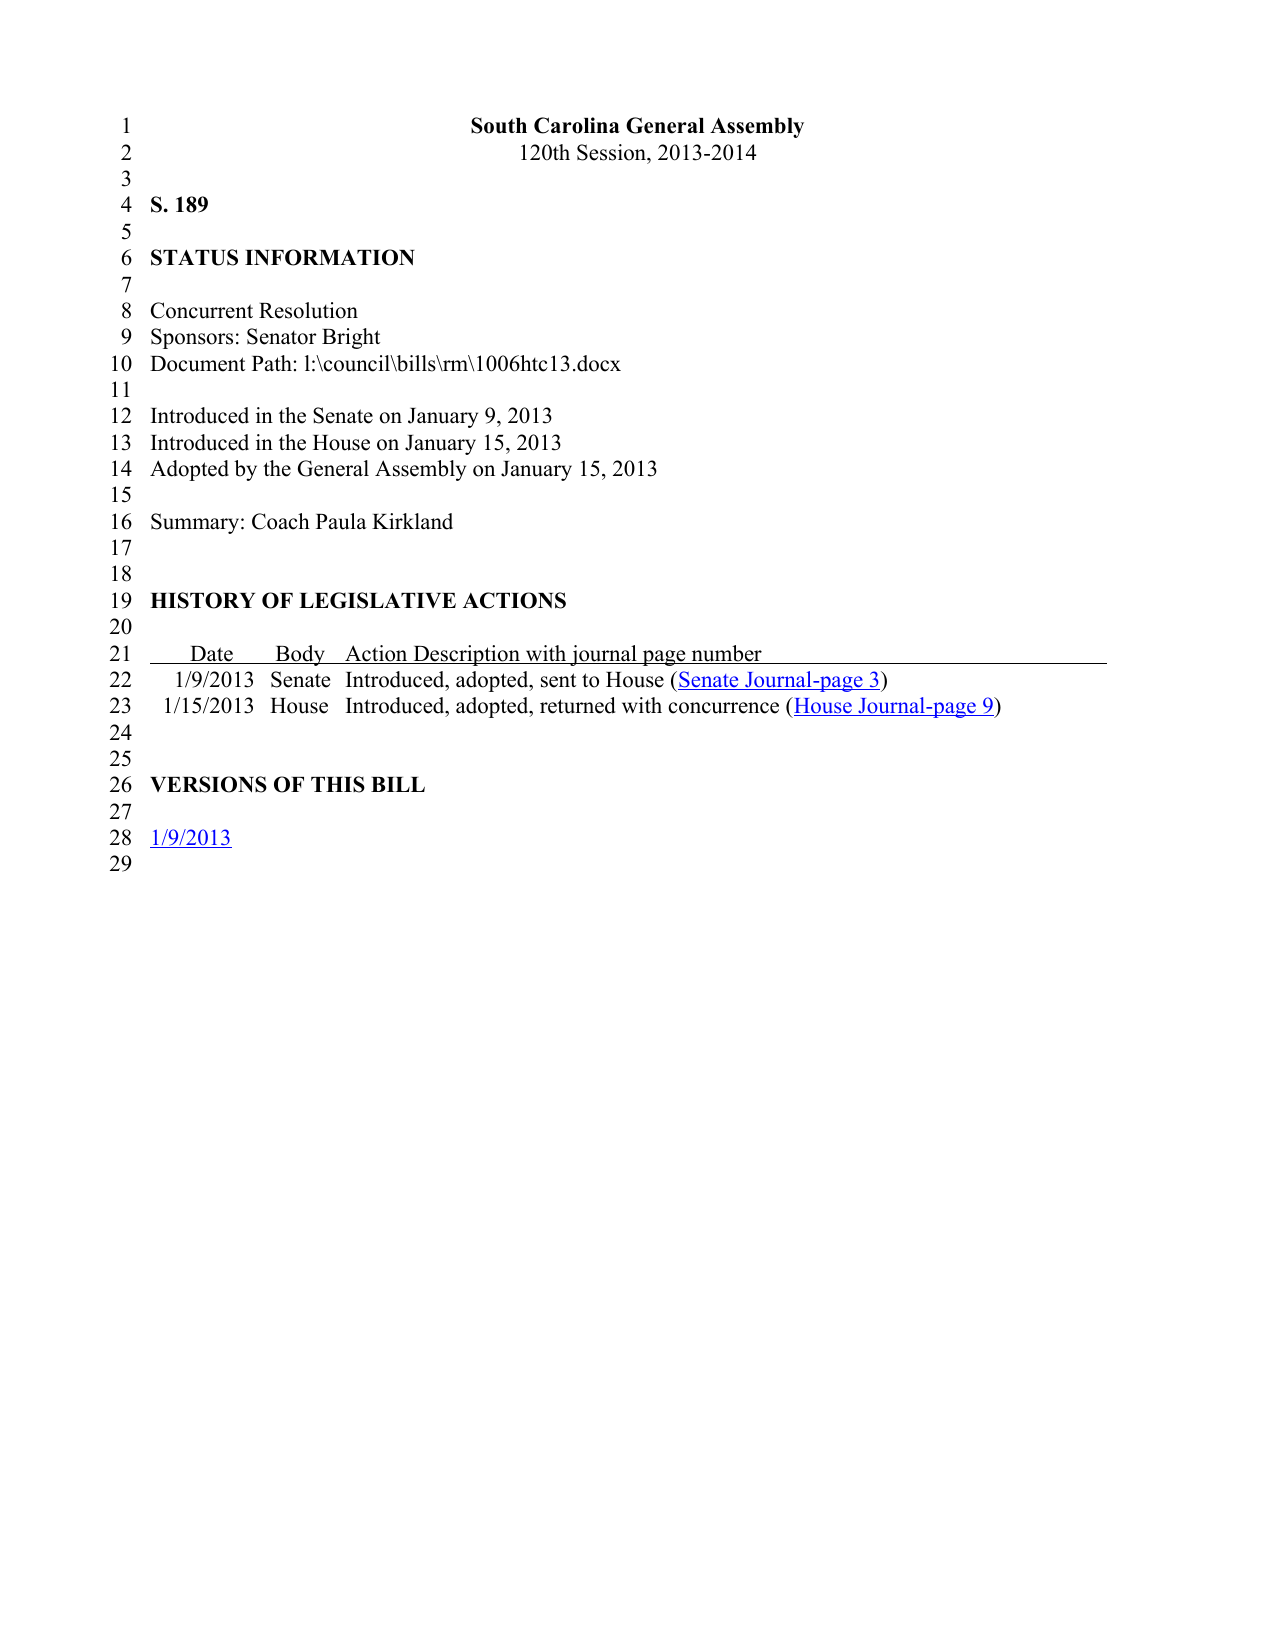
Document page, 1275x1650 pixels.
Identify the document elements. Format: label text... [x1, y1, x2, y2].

text Summary: Coach Paula Kirkland [150, 508, 1125, 534]
text Introduced in the House on January 15, 2013 [150, 429, 1125, 455]
text 120th Session, 2013-2014 [150, 139, 1125, 165]
text Concurrent Resolution [150, 297, 1125, 323]
text Sponsors: Senator Bright [150, 323, 1125, 350]
text Adopted by the General Assembly on January 15, 2013 [150, 455, 1125, 481]
text Document Path: l:\council\bills\rm\1006htc13.docx [150, 350, 1125, 376]
text Date Body Action Description with journal page number [150, 639, 1125, 666]
text Introduced in the Senate on January 9, 2013 [150, 402, 1125, 429]
text S. 189 [150, 192, 1125, 218]
text 1/9/2013 Senate Introduced, adopted, sent to House (Senate Journal-page 3) [150, 666, 1125, 692]
text 1/9/2013 [150, 824, 1125, 850]
text HISTORY OF LEGISLATIVE ACTIONS [150, 587, 1125, 613]
text South Carolina General Assembly [150, 112, 1125, 139]
text STATUS INFORMATION [150, 244, 1125, 271]
text VERSIONS OF THIS BILL [150, 771, 1125, 798]
text 1/15/2013 House Introduced, adopted, returned with concurrence (House Journal-page 9) [150, 692, 1125, 719]
